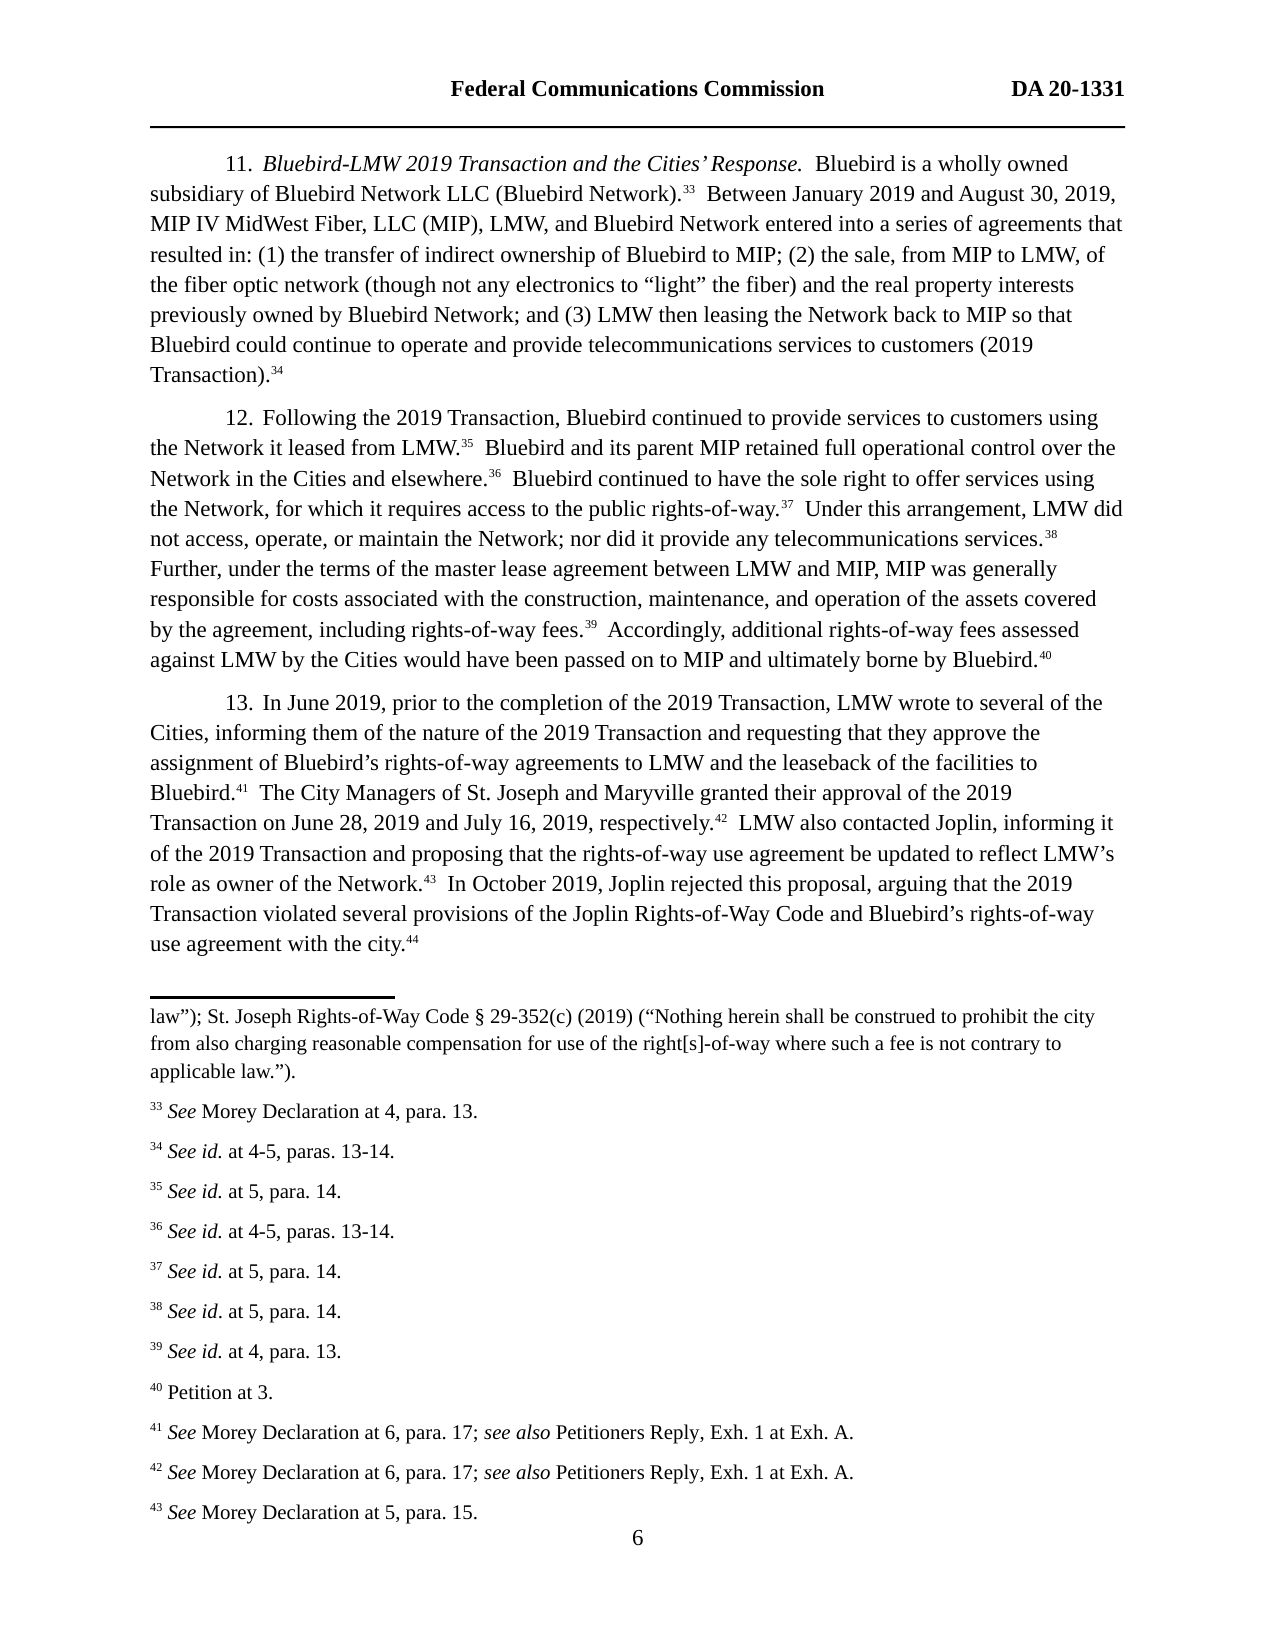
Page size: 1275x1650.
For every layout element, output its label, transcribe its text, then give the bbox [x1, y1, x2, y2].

list Bluebird-LMW 2019 Transaction and the Cities’ Response. Bluebird is a wholly owned subsidiary of Bluebird Network LLC (Bluebird Network). Between January 2019 and August 30, 2019, MIP IV MidWest Fiber, LLC (MIP), LMW, and Bluebird Network entered into a series of agreements that resulted in: (1) the transfer of indirect ownership of Bluebird to MIP; (2) the sale, from MIP to LMW, of the fiber optic network (though not any electronics to “light” the fiber) and the real property interests previously owned by Bluebird Network; and (3) LMW then leasing the Network back to MIP so that Bluebird could continue to operate and provide telecommunications services to customers (2019 Transaction). [150, 150, 1125, 388]
list Following the 2019 Transaction, Bluebird continued to provide services to customers using the Network it leased from LMW. Bluebird and its parent MIP retained full operational control over the Network in the Cities and elsewhere. Bluebird continued to have the sole right to offer services using the Network, for which it requires access to the public rights-of-way. Under this arrangement, LMW did not access, operate, or maintain the Network; nor did it provide any telecommunications services. Further, under the terms of the master lease agreement between LMW and MIP, MIP was generally responsible for costs associated with the construction, maintenance, and operation of the assets covered by the agreement, including rights-of-way fees. Accordingly, additional rights-of-way fees assessed against LMW by the Cities would have been passed on to MIP and ultimately borne by Bluebird. [150, 404, 1125, 672]
text In June 2019, prior to the completion of the 2019 Transaction, LMW wrote to several of the Cities, informing them of the nature of the 2019 Transaction and requesting that they approve the assignment of Bluebird’s rights-of-way agreements to LMW and the leaseback of the facilities to Bluebird. The City Managers of St. Joseph and Maryville granted their approval of the 2019 Transaction on June 28, 2019 and July 16, 2019, respectively. LMW also contacted Joplin, informing it of the 2019 Transaction and proposing that the rights-of-way use agreement be updated to reflect LMW’s role as owner of the Network. In October 2019, Joplin rejected this proposal, arguing that the 2019 Transaction violated several provisions of the Joplin Rights-of-Way Code and Bluebird’s rights-of-way use agreement with the city. [150, 688, 1125, 957]
